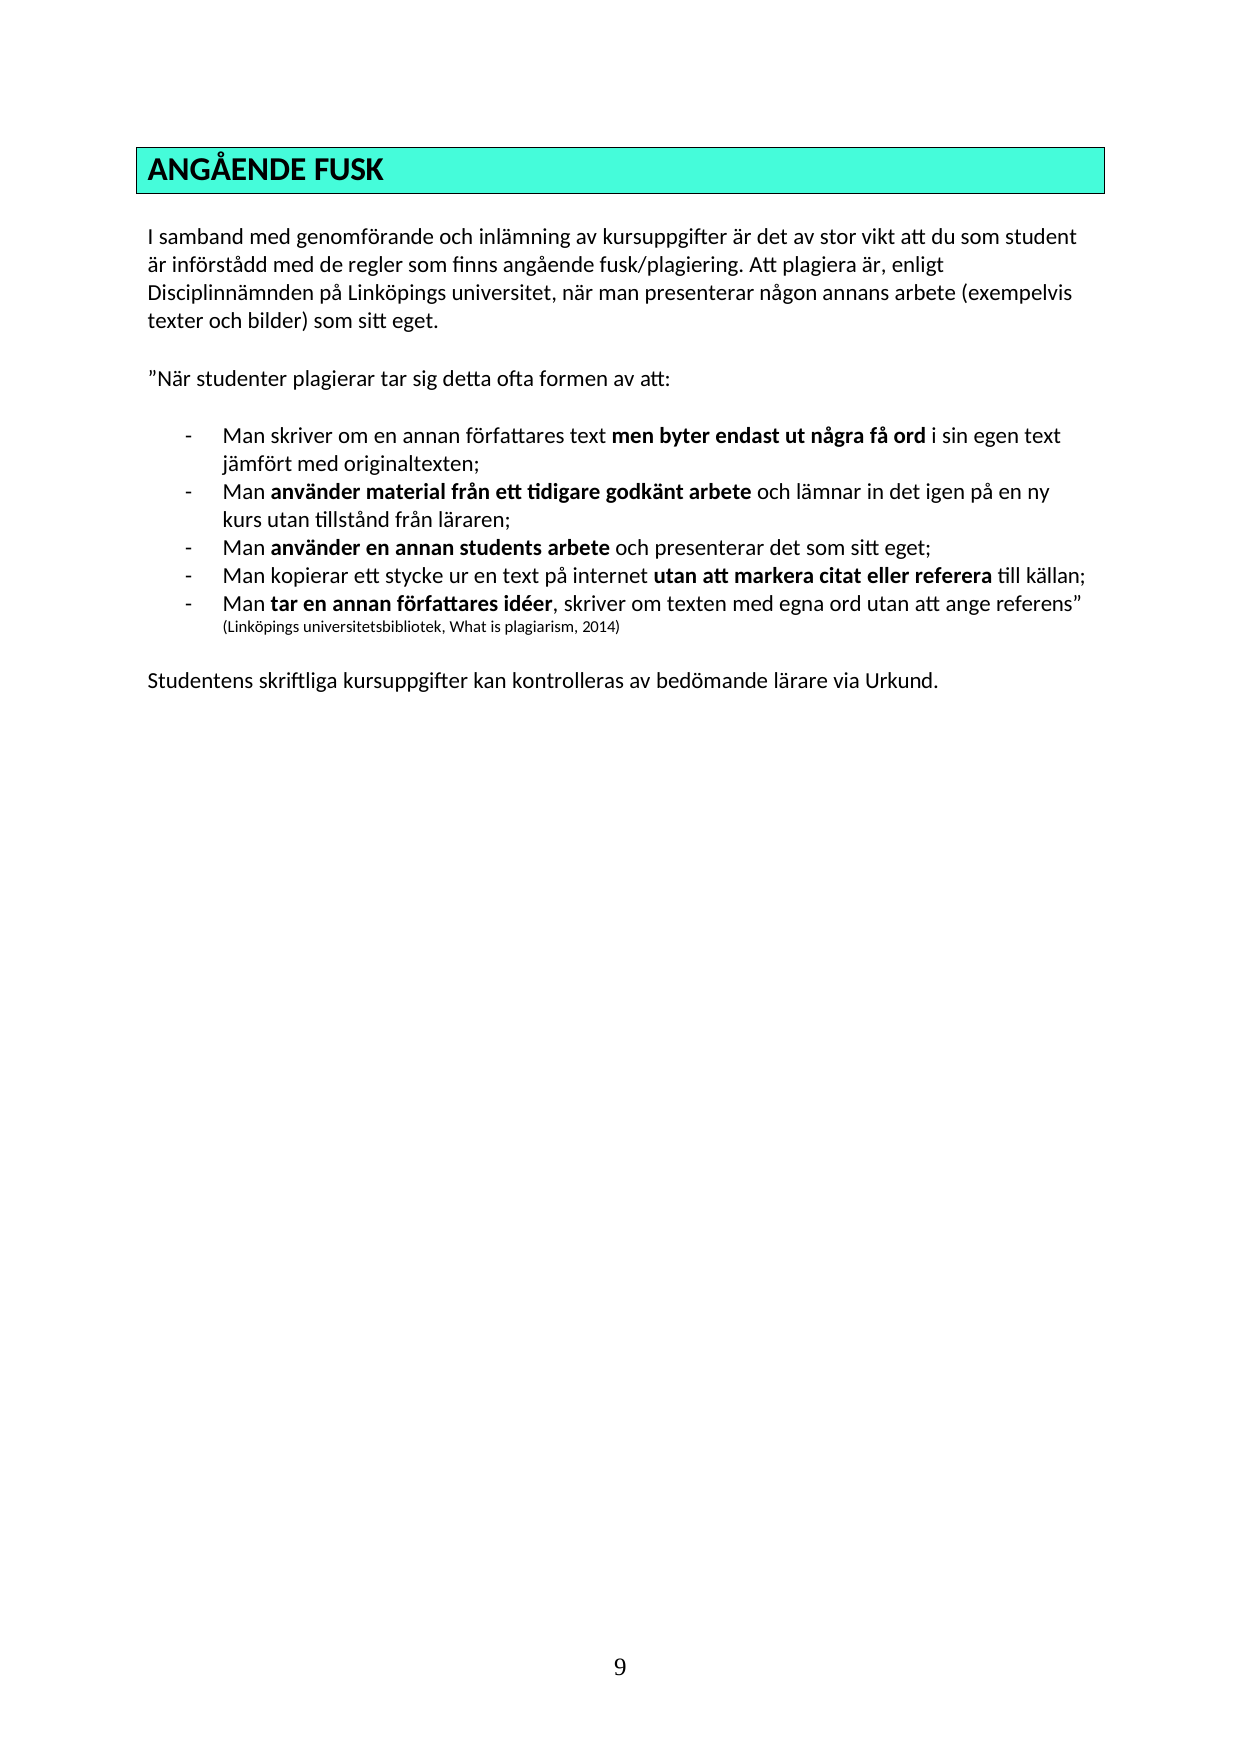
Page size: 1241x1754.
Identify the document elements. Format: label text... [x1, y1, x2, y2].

text (Linköpings universitetsbibliotek, What is plagiarism, 2014) [222, 617, 1115, 637]
list Man skriver om en annan författares text men byter endast ut några få ord i sin egen text jämfört med originaltexten; [185, 421, 1062, 477]
list Man använder en annan students arbete och presenterar det som sitt eget; [185, 533, 1115, 561]
list Man kopierar ett stycke ur en text på internet utan att markera citat eller referera till källan; [185, 561, 1115, 589]
text ”När studenter plagierar tar sig detta ofta formen av att: [147, 364, 1115, 392]
list Man tar en annan författares idéer, skriver om texten med egna ord utan att ange referens” [185, 589, 1115, 617]
text I samband med genomförande och inlämning av kursuppgifter är det av stor vikt att du som student är införstådd med de regler som finns angående fusk/plagiering. Att plagiera är, enligt Disciplinnämnden på Linköpings universitet, när man presenterar någon annans arbete (exempelvis texter och bilder) som sitt eget. [147, 222, 1083, 334]
list Man använder material från ett tidigare godkänt arbete och lämnar in det igen på en ny kurs utan tillstånd från läraren; [185, 477, 1051, 533]
text Studentens skriftliga kursuppgifter kan kontrolleras av bedömande lärare via Urkund. [147, 666, 1115, 694]
